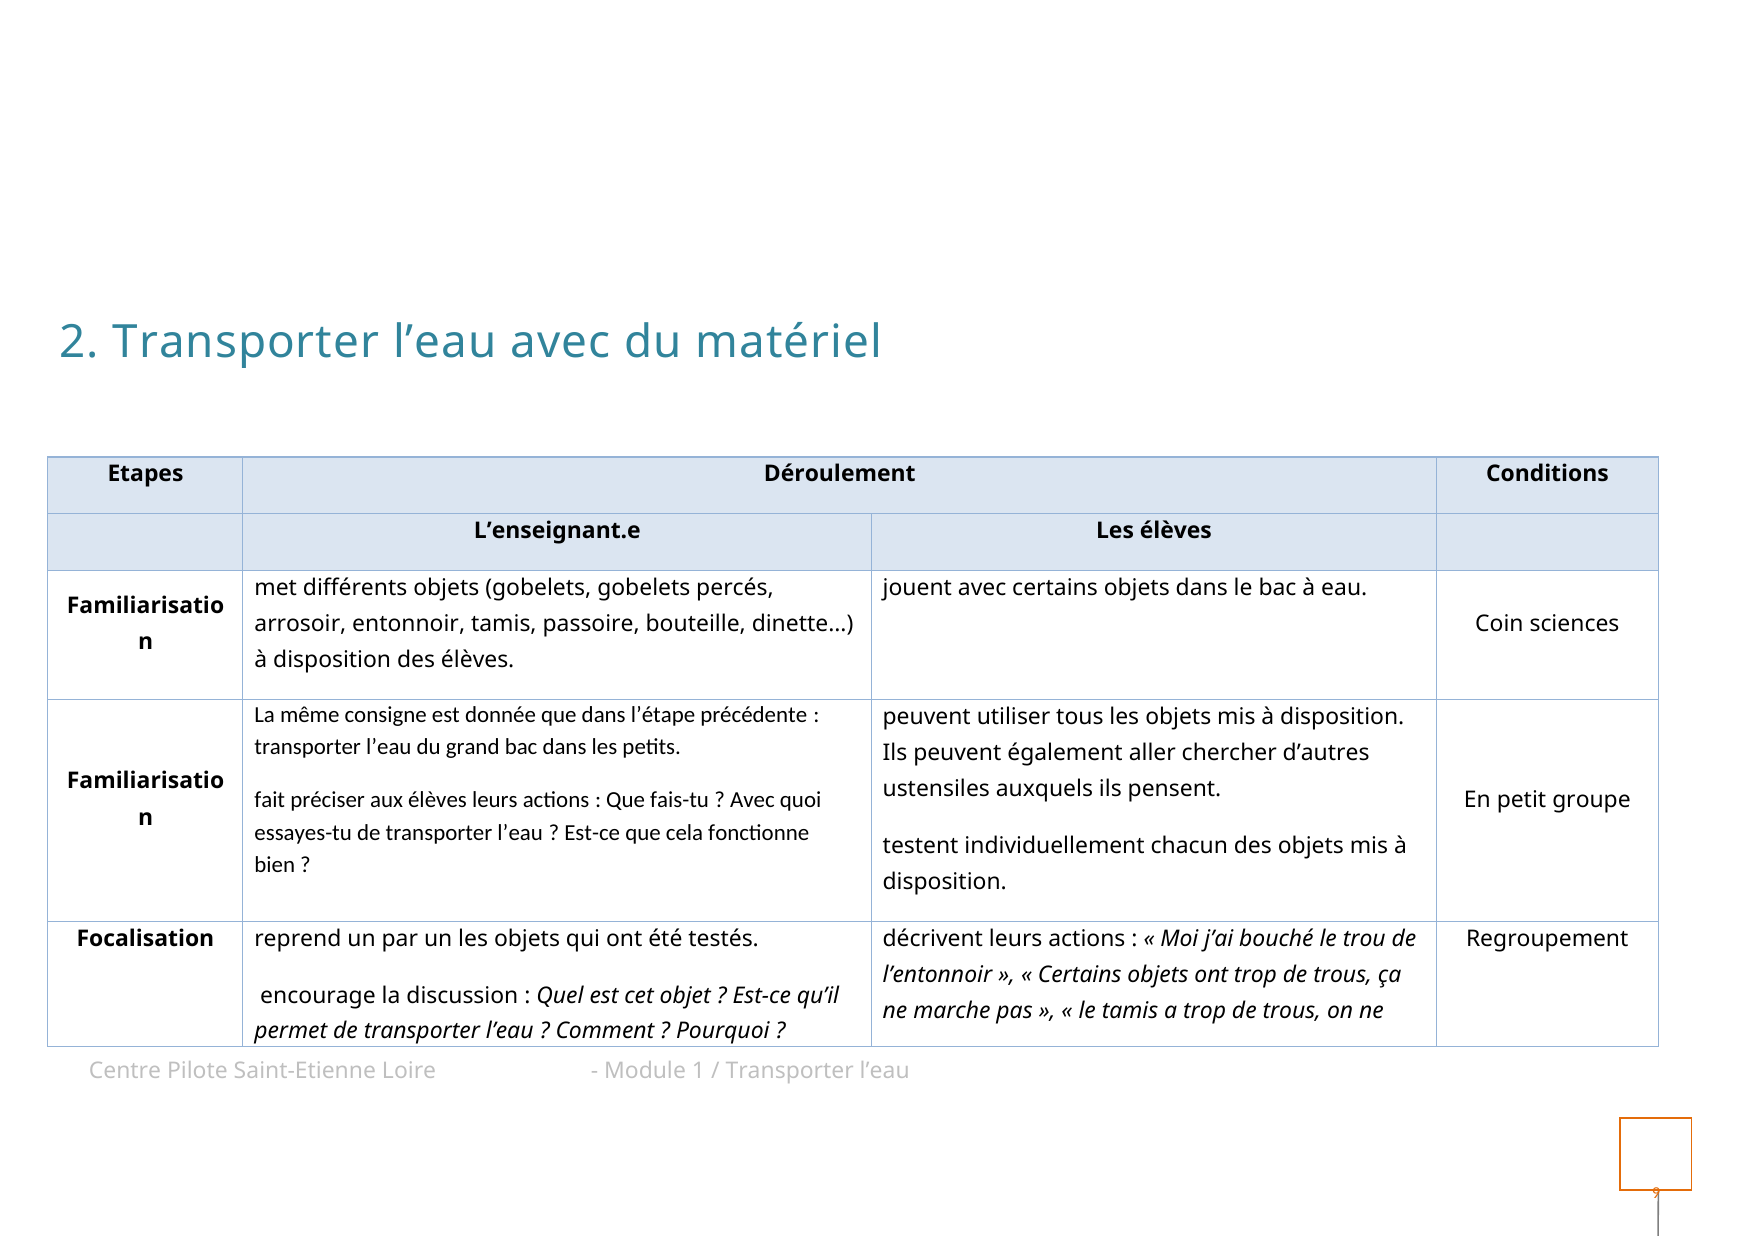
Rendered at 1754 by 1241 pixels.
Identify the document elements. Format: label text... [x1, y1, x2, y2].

table_cell Les élèves [872, 514, 1436, 570]
table_cell peuvent utiliser tous les objets mis à disposition. Ils peuvent également aller chercher d’autres ustensiles auxquels ils pensent. testent individuellement chacun des objets mis à disposition. [872, 700, 1436, 921]
table_cell jouent avec certains objets dans le bac à eau. [872, 571, 1436, 699]
table_cell Familiarisation [48, 700, 242, 921]
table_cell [243, 922, 871, 1046]
table_header Déroulement [243, 458, 1436, 513]
title 2. Transporter l’eau avec du matériel [59, 309, 1695, 371]
table_cell Familiarisation [48, 571, 242, 699]
table_cell [48, 514, 242, 570]
table_cell Focalisation [48, 922, 242, 1046]
table_cell La même consigne est donnée que dans l’étape précédente : transporter l’eau du grand bac dans les petits. fait préciser aux élèves leurs actions : Que fais-tu ? Avec quoi essayes-tu de transporter l’eau ? Est-ce que cela fonctionne bien ? [243, 700, 871, 921]
table_cell [1437, 514, 1658, 570]
table_cell En petit groupe [1437, 700, 1658, 921]
table_header Conditions [1437, 458, 1658, 513]
table_cell Regroupement [1437, 922, 1658, 1046]
table_header Etapes [48, 458, 242, 513]
table_cell L’enseignant.e [243, 514, 871, 570]
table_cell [872, 922, 1436, 1046]
table_cell Coin sciences [1437, 571, 1658, 699]
table_cell met différents objets (gobelets, gobelets percés, arrosoir, entonnoir, tamis, passoire, bouteille, dinette…) à disposition des élèves. [243, 571, 871, 699]
